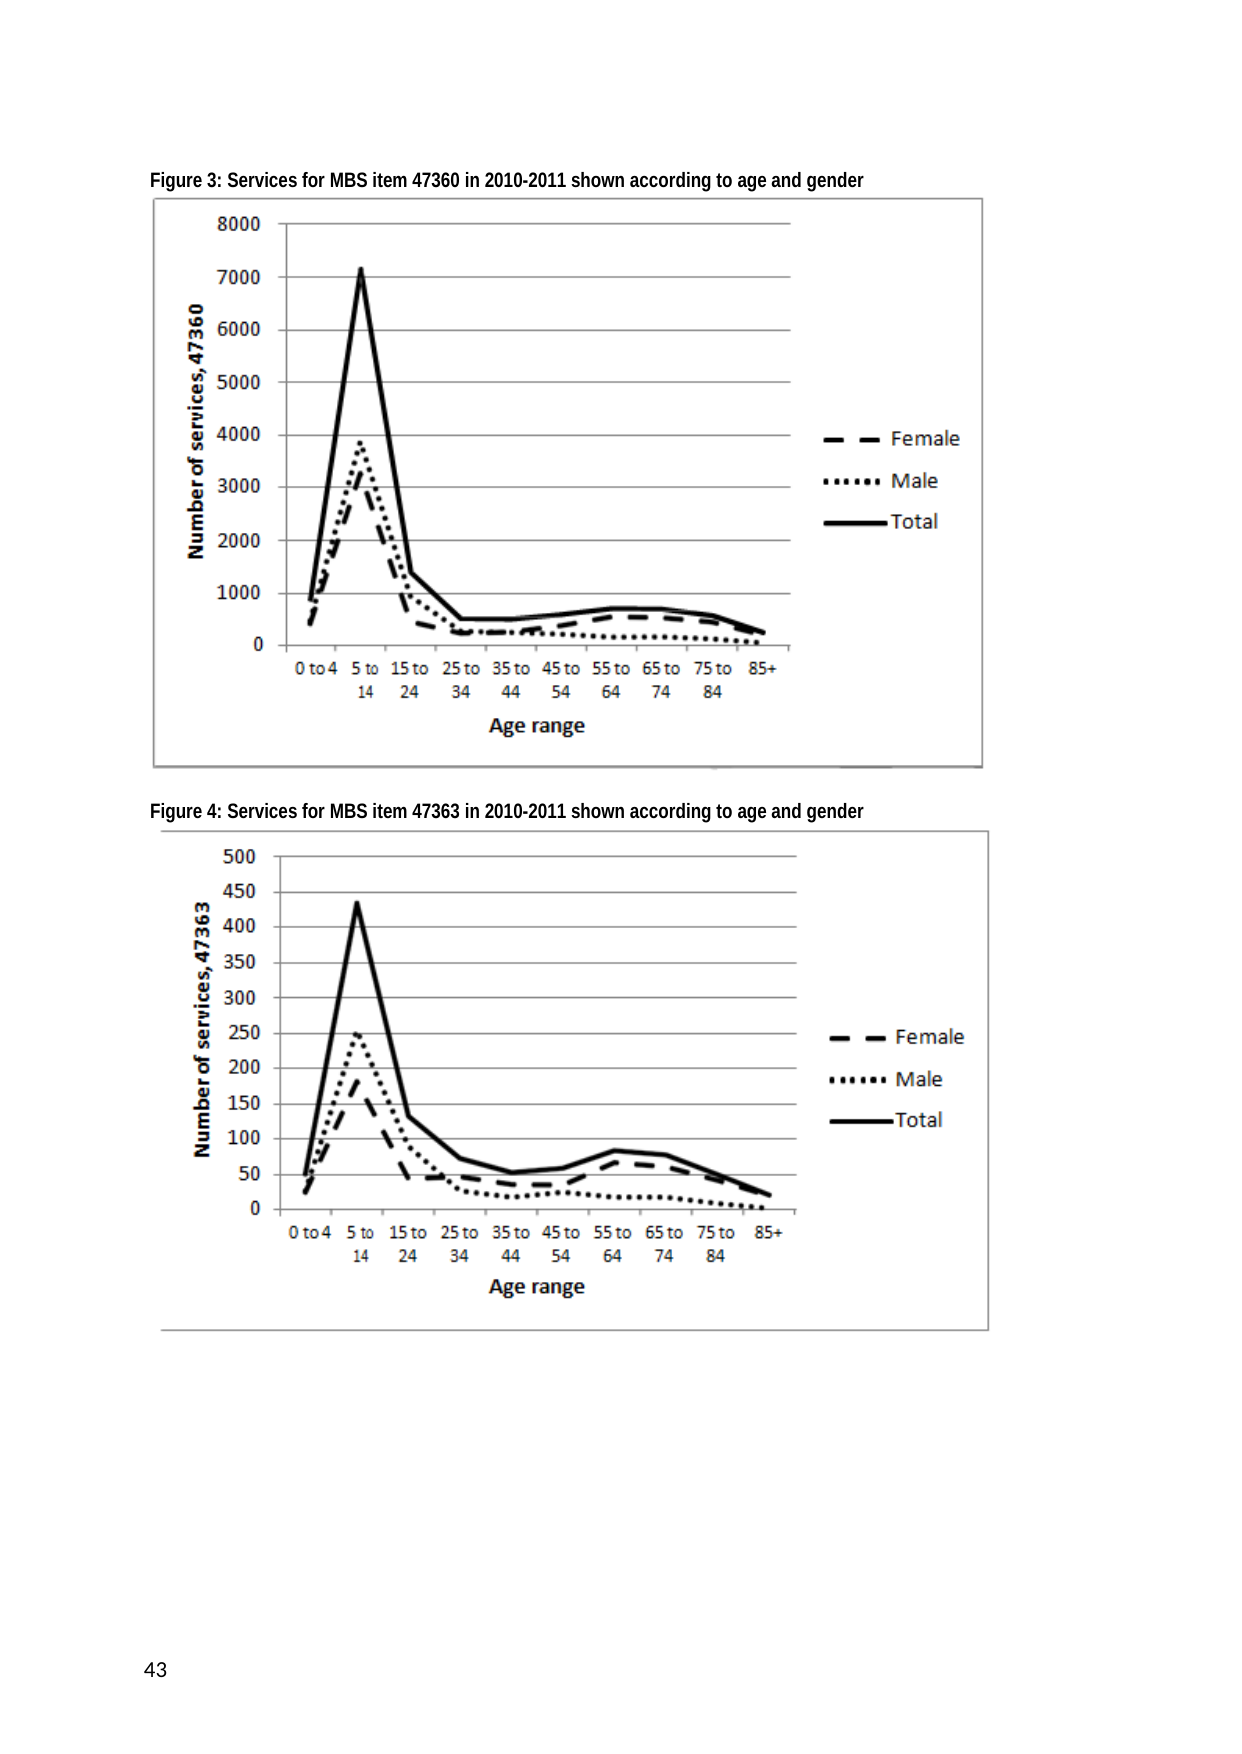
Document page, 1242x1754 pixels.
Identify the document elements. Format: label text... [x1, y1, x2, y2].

picture [150, 827, 994, 1336]
text Figure 4: Services for MBS item 47363 in 2010-2011 shown according to age and gender [150, 799, 1106, 823]
text Figure 3: Services for MBS item 47360 in 2010-2011 shown according to age and gender [150, 168, 1106, 192]
picture [150, 196, 988, 775]
